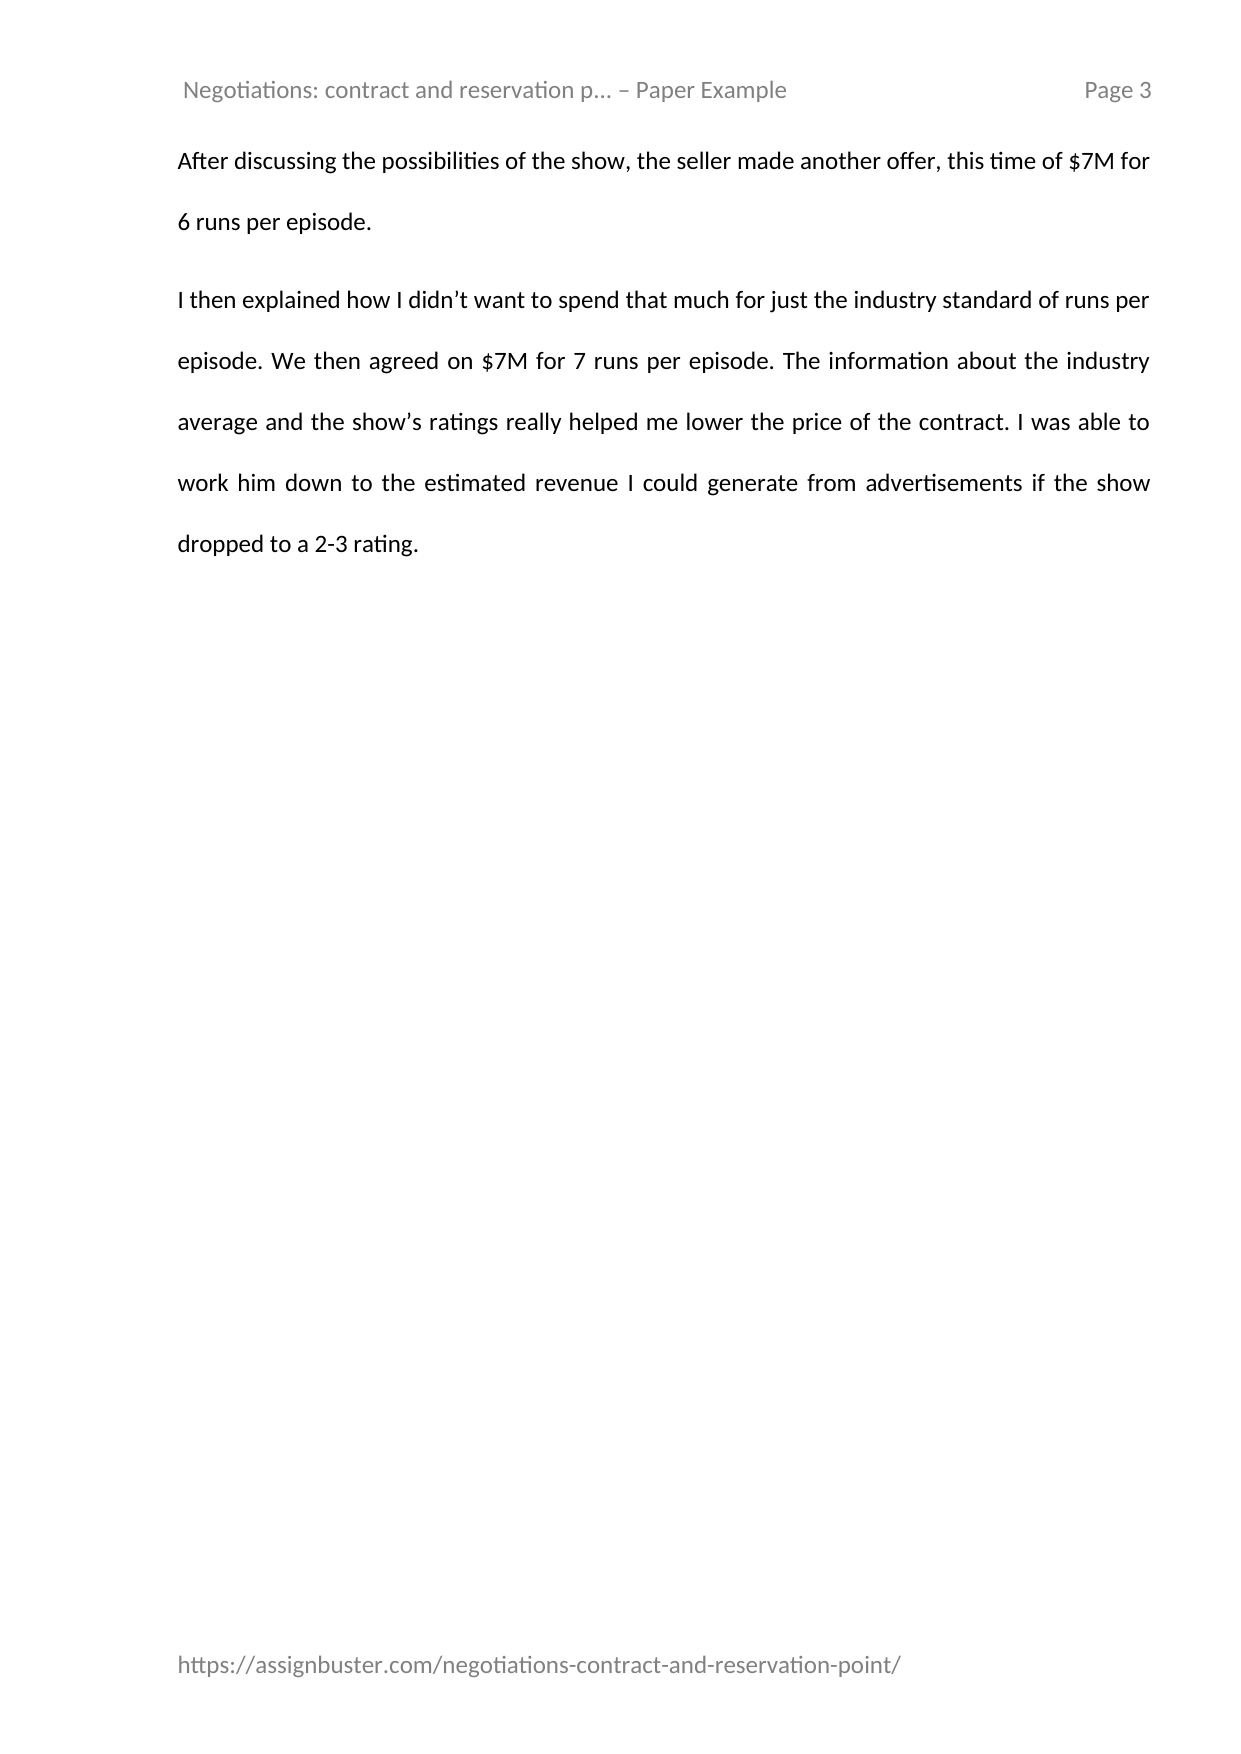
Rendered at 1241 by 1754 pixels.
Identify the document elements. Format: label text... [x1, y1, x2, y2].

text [177, 145, 1152, 237]
text I then explained how I didn’t want to spend that much for just the industry standard of runs per episode. We then agreed on $7M for 7 runs per episode. The information about the industry average and the show’s ratings really helped me lower the price of the contract. I was able to work him down to the estimated revenue I could generate from advertisements if the show dropped to a 2-3 rating. [177, 284, 1152, 558]
